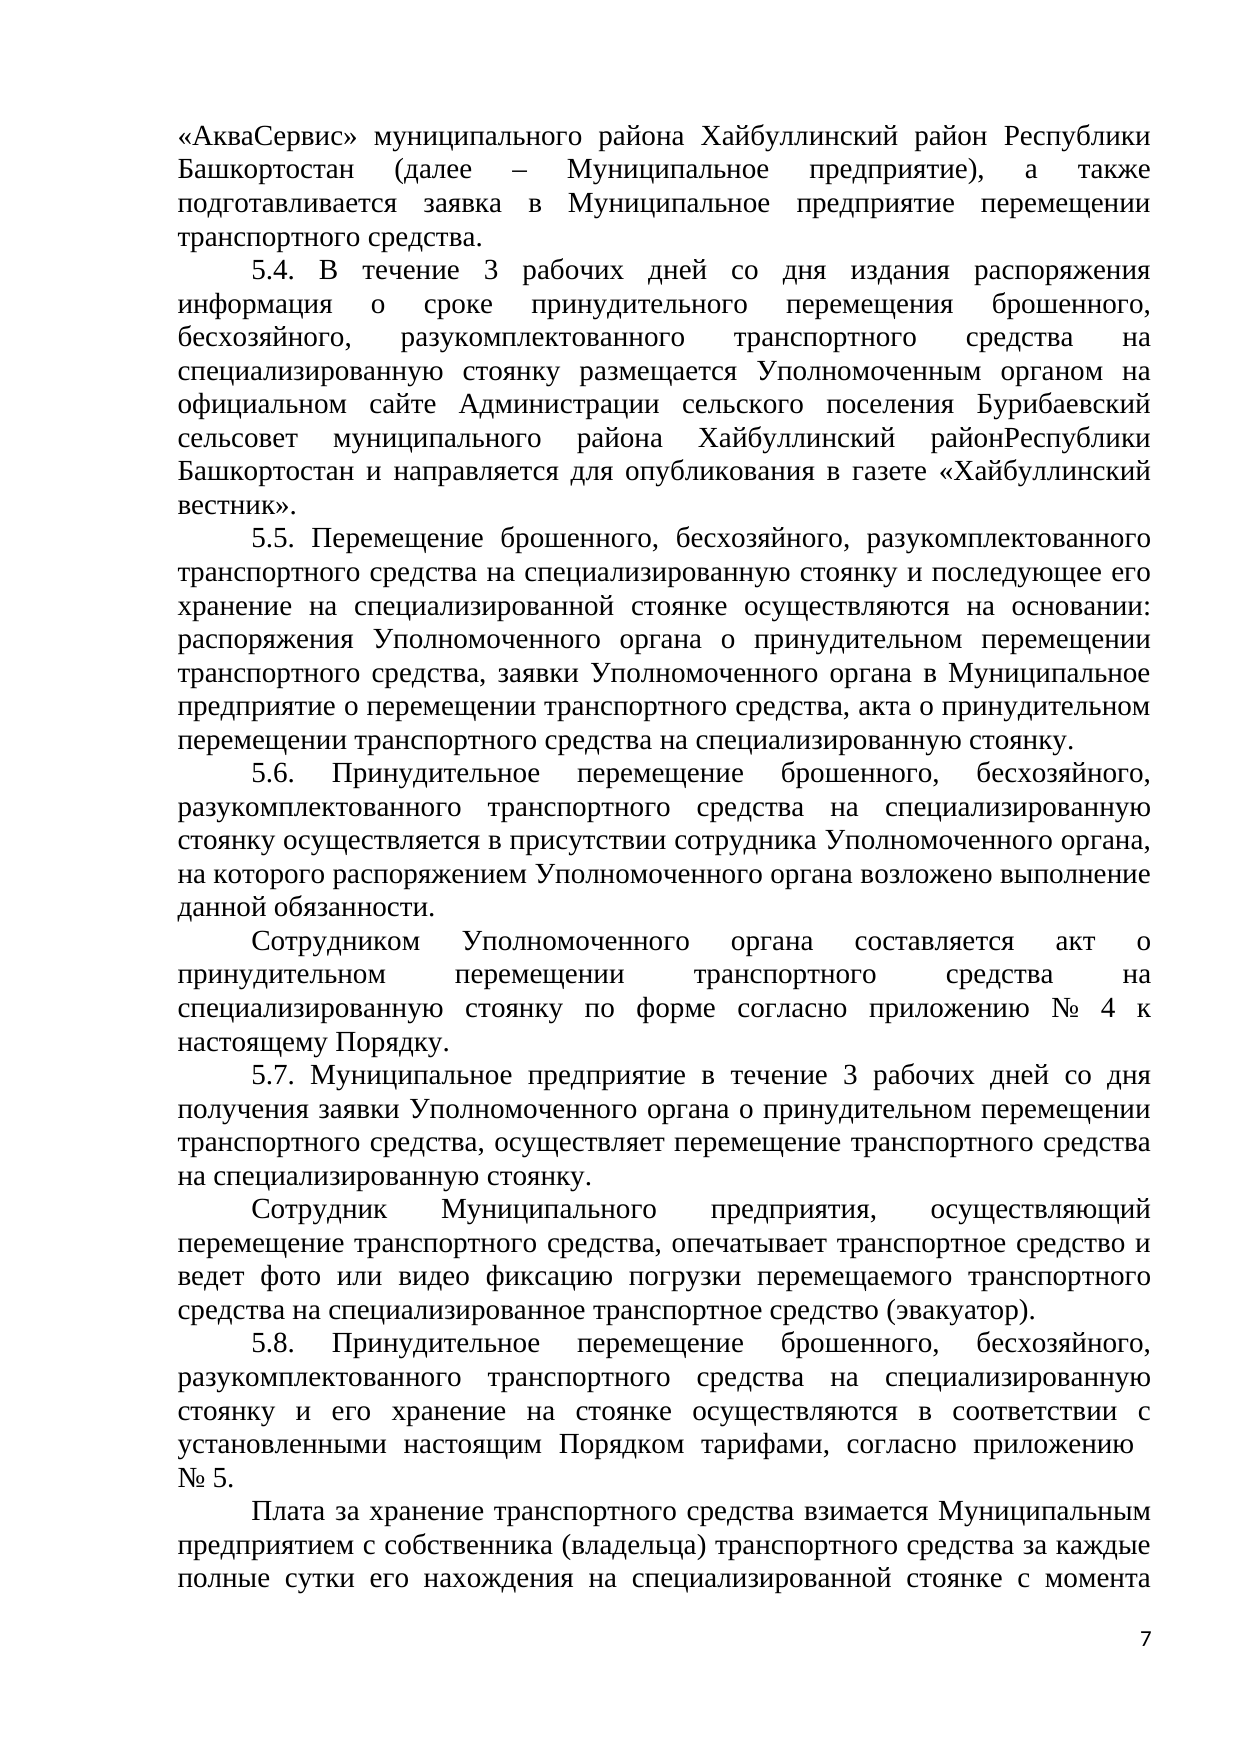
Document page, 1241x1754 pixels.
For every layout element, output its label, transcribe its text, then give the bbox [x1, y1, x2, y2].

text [177, 118, 1152, 252]
text Сотрудник Муниципального предприятия, осуществляющий перемещение транспортного средства, опечатывает транспортное средство и ведет фото или видео фиксацию погрузки перемещаемого транспортного средства на специализированное транспортное средство (эвакуатор). [177, 1191, 1152, 1326]
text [177, 1493, 1152, 1594]
text 5.5. Перемещение брошенного, бесхозяйного, разукомплектованного транспортного средства на специализированную стоянку и последующее его хранение на специализированной стоянке осуществляются на основании: распоряжения Уполномоченного органа о принудительном перемещении транспортного средства, заявки Уполномоченного органа в Муниципальное предприятие о перемещении транспортного средства, акта о принудительном перемещении транспортного средства на специализированную стоянку. [177, 521, 1152, 755]
text Сотрудником Уполномоченного органа составляется акт о принудительном перемещении транспортного средства на специализированную стоянку по форме согласно приложению № 4 к настоящему Порядку. [177, 923, 1152, 1057]
text 5.7. Муниципальное предприятие в течение 3 рабочих дней со дня получения заявки Уполномоченного органа о принудительном перемещении транспортного средства, осуществляет перемещение транспортного средства на специализированную стоянку. [177, 1057, 1152, 1191]
text 5.8. Принудительное перемещение брошенного, бесхозяйного, разукомплектованного транспортного средства на специализированную стоянку и его хранение на стоянке осуществляются в соответствии с установленными настоящим Порядком тарифами, согласно приложению № 5. [177, 1326, 1152, 1493]
text 5.4. В течение 3 рабочих дней со дня издания распоряжения информация о сроке принудительного перемещения брошенного, бесхозяйного, разукомплектованного транспортного средства на специализированную стоянку размещается Уполномоченным органом на официальном сайте Администрации сельского поселения Бурибаевский сельсовет муниципального района Хайбуллинский районРеспублики Башкортостан и направляется для опубликования в газете «Хайбуллинский вестник». [177, 252, 1152, 521]
text 5.6. Принудительное перемещение брошенного, бесхозяйного, разукомплектованного транспортного средства на специализированную стоянку осуществляется в присутствии сотрудника Уполномоченного органа, на которого распоряжением Уполномоченного органа возложено выполнение данной обязанности. [177, 755, 1152, 923]
